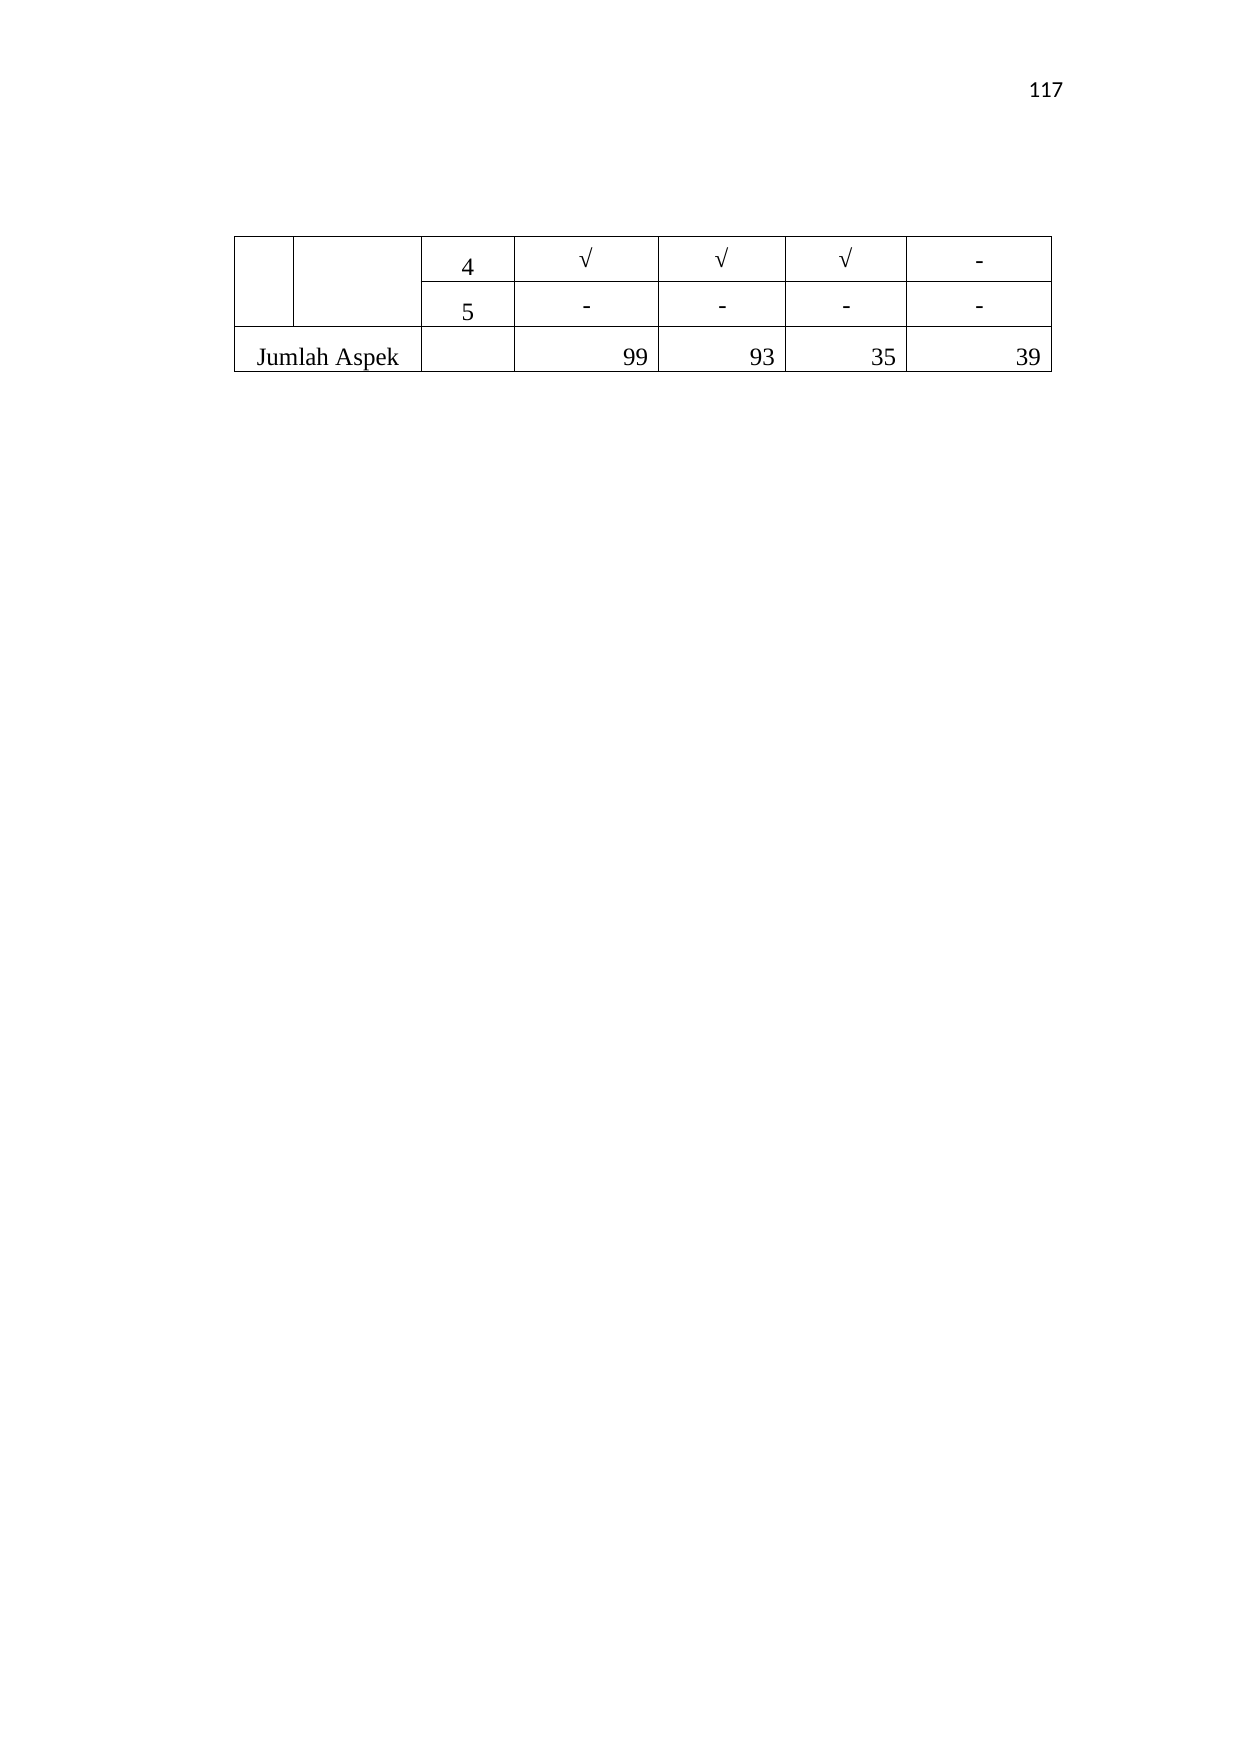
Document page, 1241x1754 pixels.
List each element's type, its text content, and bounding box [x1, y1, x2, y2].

table_cell - [907, 237, 1051, 281]
table_cell - [659, 282, 785, 326]
table_cell [786, 237, 906, 281]
table_cell - [786, 282, 906, 326]
table_cell Jumlah Aspek [235, 327, 421, 371]
table_cell [422, 327, 514, 371]
table_cell 39 [907, 327, 1051, 371]
table_cell - [515, 282, 658, 326]
table_cell [659, 237, 785, 281]
table_cell - [907, 282, 1051, 326]
table_cell 4 [422, 237, 514, 281]
table_cell 35 [786, 327, 906, 371]
table_cell 93 [659, 327, 785, 371]
table_cell 5 [422, 282, 514, 326]
table_cell 99 [515, 327, 658, 371]
table_cell [515, 237, 658, 281]
